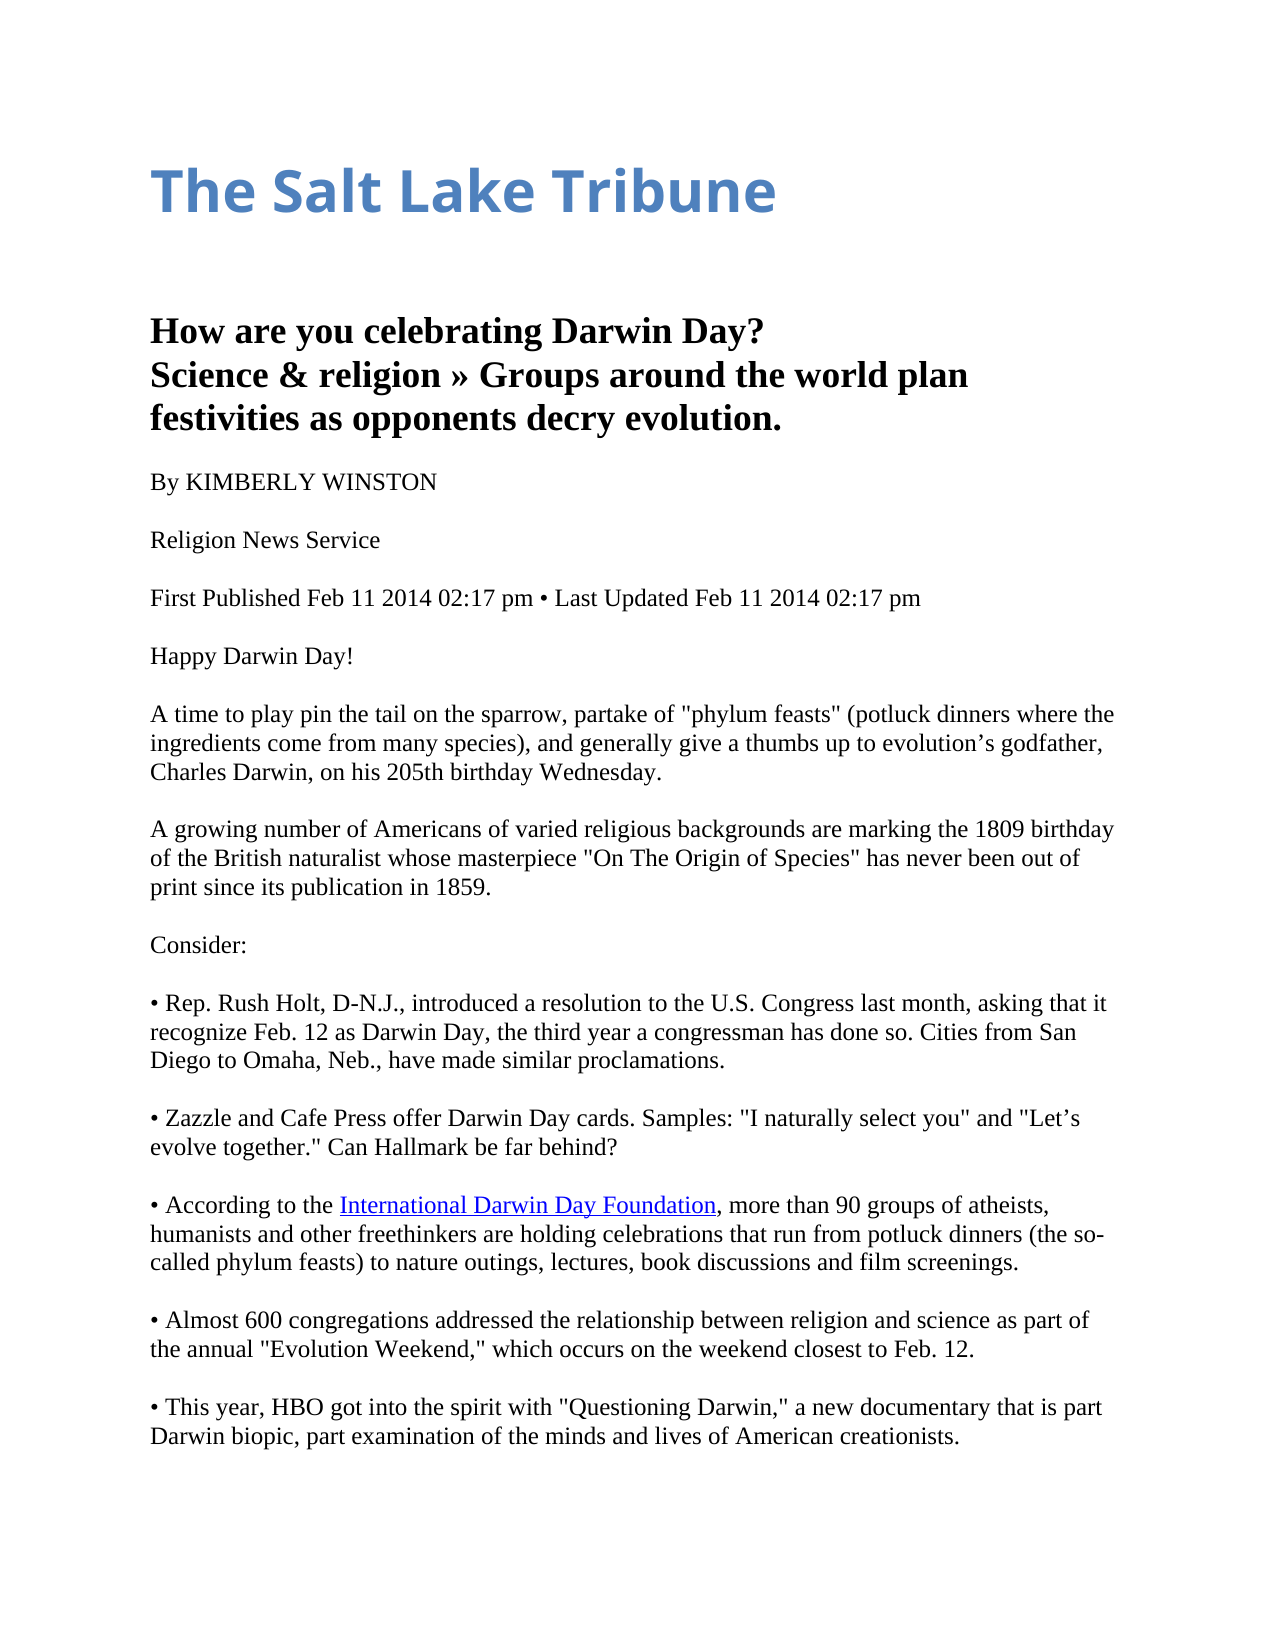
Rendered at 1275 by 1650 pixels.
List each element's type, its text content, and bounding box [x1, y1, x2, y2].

text The Salt Lake Tribune [150, 150, 1125, 229]
text Happy Darwin Day! [150, 641, 1125, 670]
text • Almost 600 congregations addressed the relationship between religion and science as part of the annual "Evolution Weekend," which occurs on the weekend closest to Feb. 12. [150, 1305, 1125, 1363]
text How are you celebrating Darwin Day? [150, 309, 1125, 352]
text Religion News Service [150, 525, 1125, 554]
text • Rep. Rush Holt, D-N.J., introduced a resolution to the U.S. Congress last month, asking that it recognize Feb. 12 as Darwin Day, the third year a congressman has done so. Cities from San Diego to Omaha, Neb., have made similar proclamations. [150, 988, 1125, 1074]
text • Zazzle and Cafe Press offer Darwin Day cards. Samples: "I naturally select you" and "Let’s evolve together." Can Hallmark be far behind? [150, 1103, 1125, 1161]
text Consider: [150, 930, 1125, 959]
text • According to the International Darwin Day Foundation, more than 90 groups of atheists, humanists and other freethinkers are holding celebrations that run from potluck dinners (the so-called phylum feasts) to nature outings, lectures, book discussions and film screenings. [150, 1190, 1125, 1276]
text First Published Feb 11 2014 02:17 pm • Last Updated Feb 11 2014 02:17 pm [150, 583, 1125, 612]
text A time to play pin the tail on the sparrow, partake of "phylum feasts" (potluck dinners where the ingredients come from many species), and generally give a thumbs up to evolution’s godfather, Charles Darwin, on his 205th birthday Wednesday. [150, 699, 1125, 785]
text A growing number of Americans of varied religious backgrounds are marking the 1809 birthday of the British naturalist whose masterpiece "On The Origin of Species" has never been out of print since its publication in 1859. [150, 814, 1125, 901]
text Science & religion » Groups around the world plan festivities as opponents decry evolution. [150, 352, 1125, 438]
text By KIMBERLY WINSTON [150, 467, 1125, 496]
text • This year, HBO got into the spirit with "Questioning Darwin," a new documentary that is part Darwin biopic, part examination of the minds and lives of American creationists. [150, 1392, 1125, 1449]
